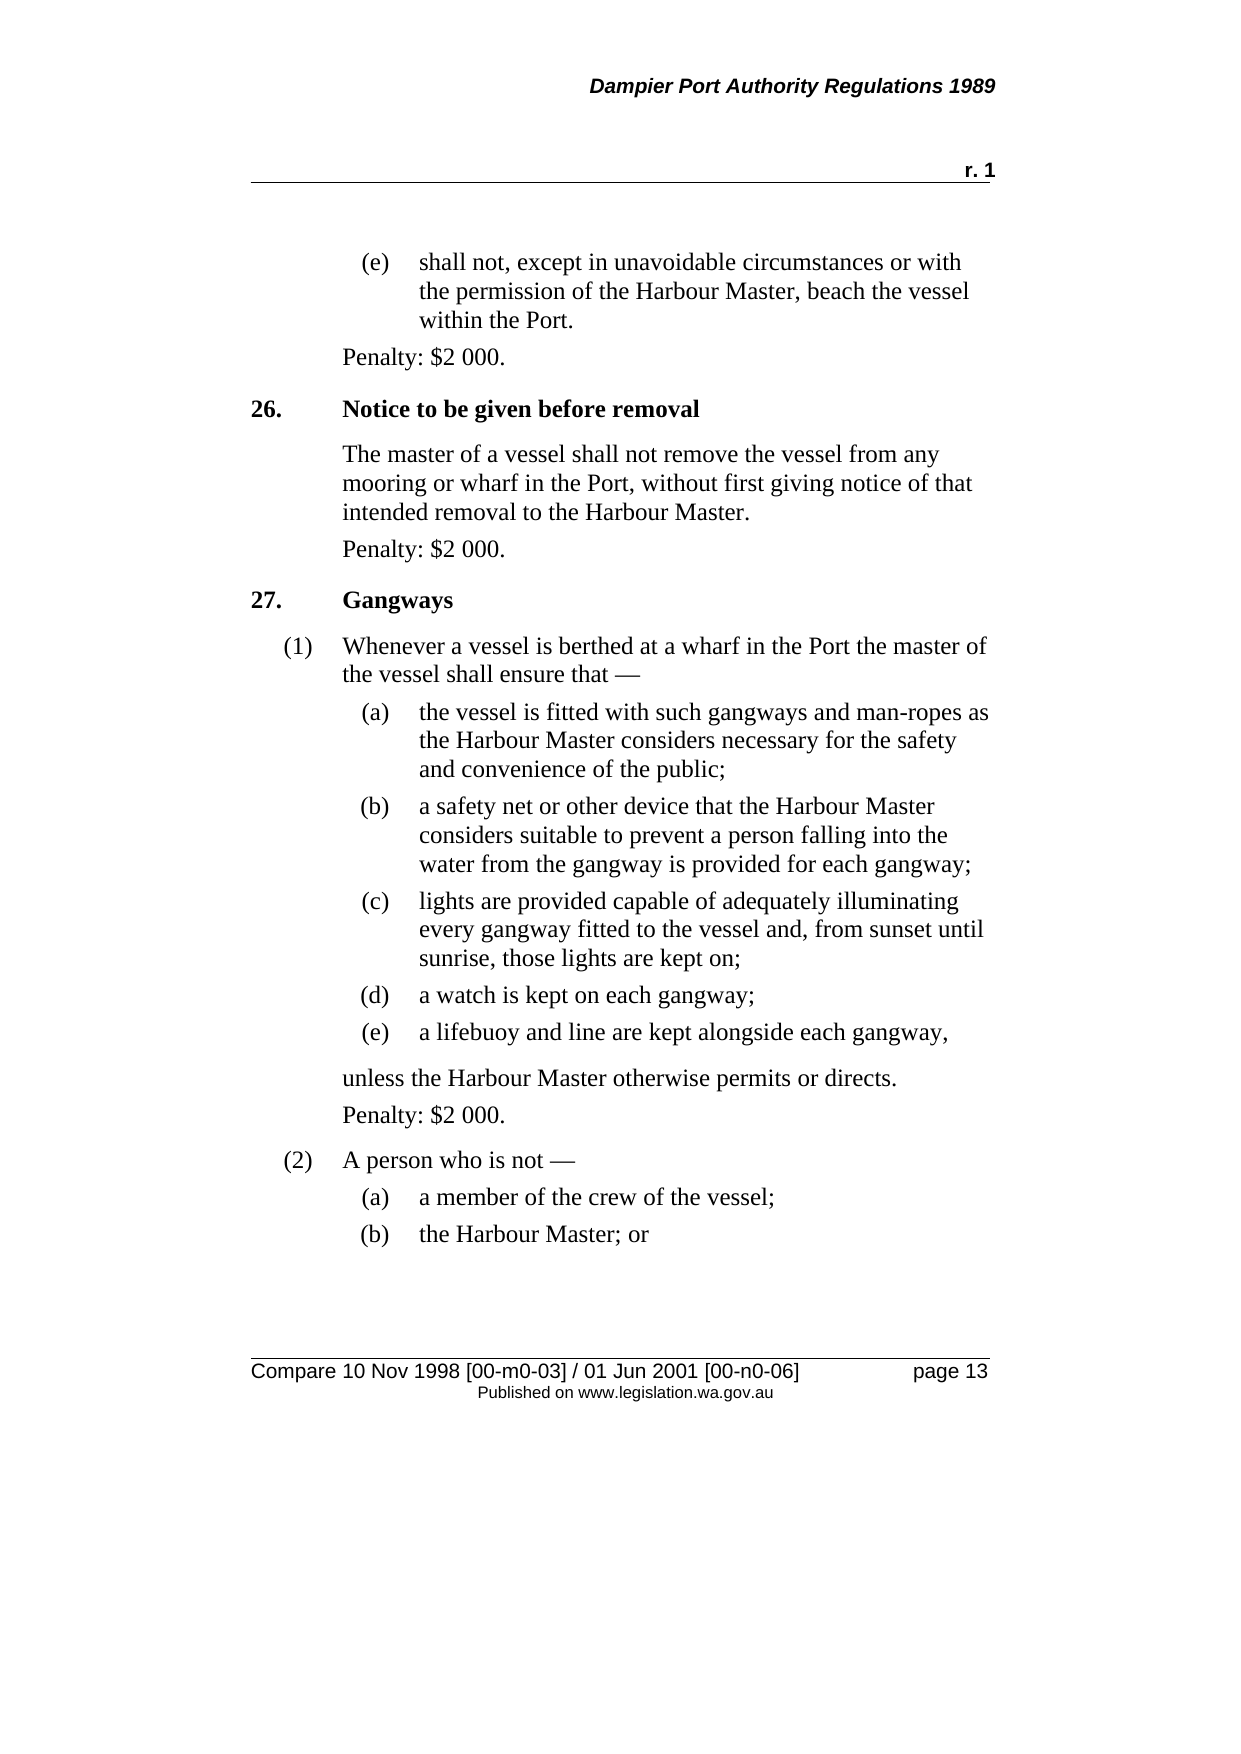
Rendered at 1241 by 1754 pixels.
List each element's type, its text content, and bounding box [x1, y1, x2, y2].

text Penalty: $2 000. [251, 342, 990, 371]
text Penalty: $2 000. [251, 1100, 990, 1129]
text (1) Whenever a vessel is berthed at a wharf in the Port the master of the vessel shall ensure that — [251, 631, 990, 688]
text Penalty: $2 000. [251, 534, 990, 562]
text The master of a vessel shall not remove the vessel from any mooring or wharf in the Port, without first giving notice of that intended removal to the Harbour Master. [251, 439, 990, 525]
text (2) A person who is not — [251, 1145, 990, 1174]
text (d) a watch is kept on each gangway; [251, 980, 990, 1009]
text (b) the Harbour Master; or [251, 1219, 990, 1248]
text (e) a lifebuoy and line are kept alongside each gangway, [251, 1017, 990, 1046]
text (a) a member of the crew of the vessel; [251, 1182, 990, 1211]
text (e) shall not, except in unavoidable circumstances or with the permission of the Harbour Master, beach the vessel within the Port. [251, 247, 990, 334]
text (b) a safety net or other device that the Harbour Master considers suitable to prevent a person falling into the water from the gangway is provided for each gangway; [251, 791, 990, 877]
subtitle 27. Gangways [251, 585, 990, 614]
text (a) the vessel is fitted with such gangways and man-ropes as the Harbour Master considers necessary for the safety and convenience of the public; [251, 697, 990, 783]
subtitle 26. Notice to be given before removal [251, 394, 990, 422]
text unless the Harbour Master otherwise permits or directs. [251, 1063, 990, 1092]
text (c) lights are provided capable of adequately illuminating every gangway fitted to the vessel and, from sunset until sunrise, those lights are kept on; [251, 886, 990, 972]
